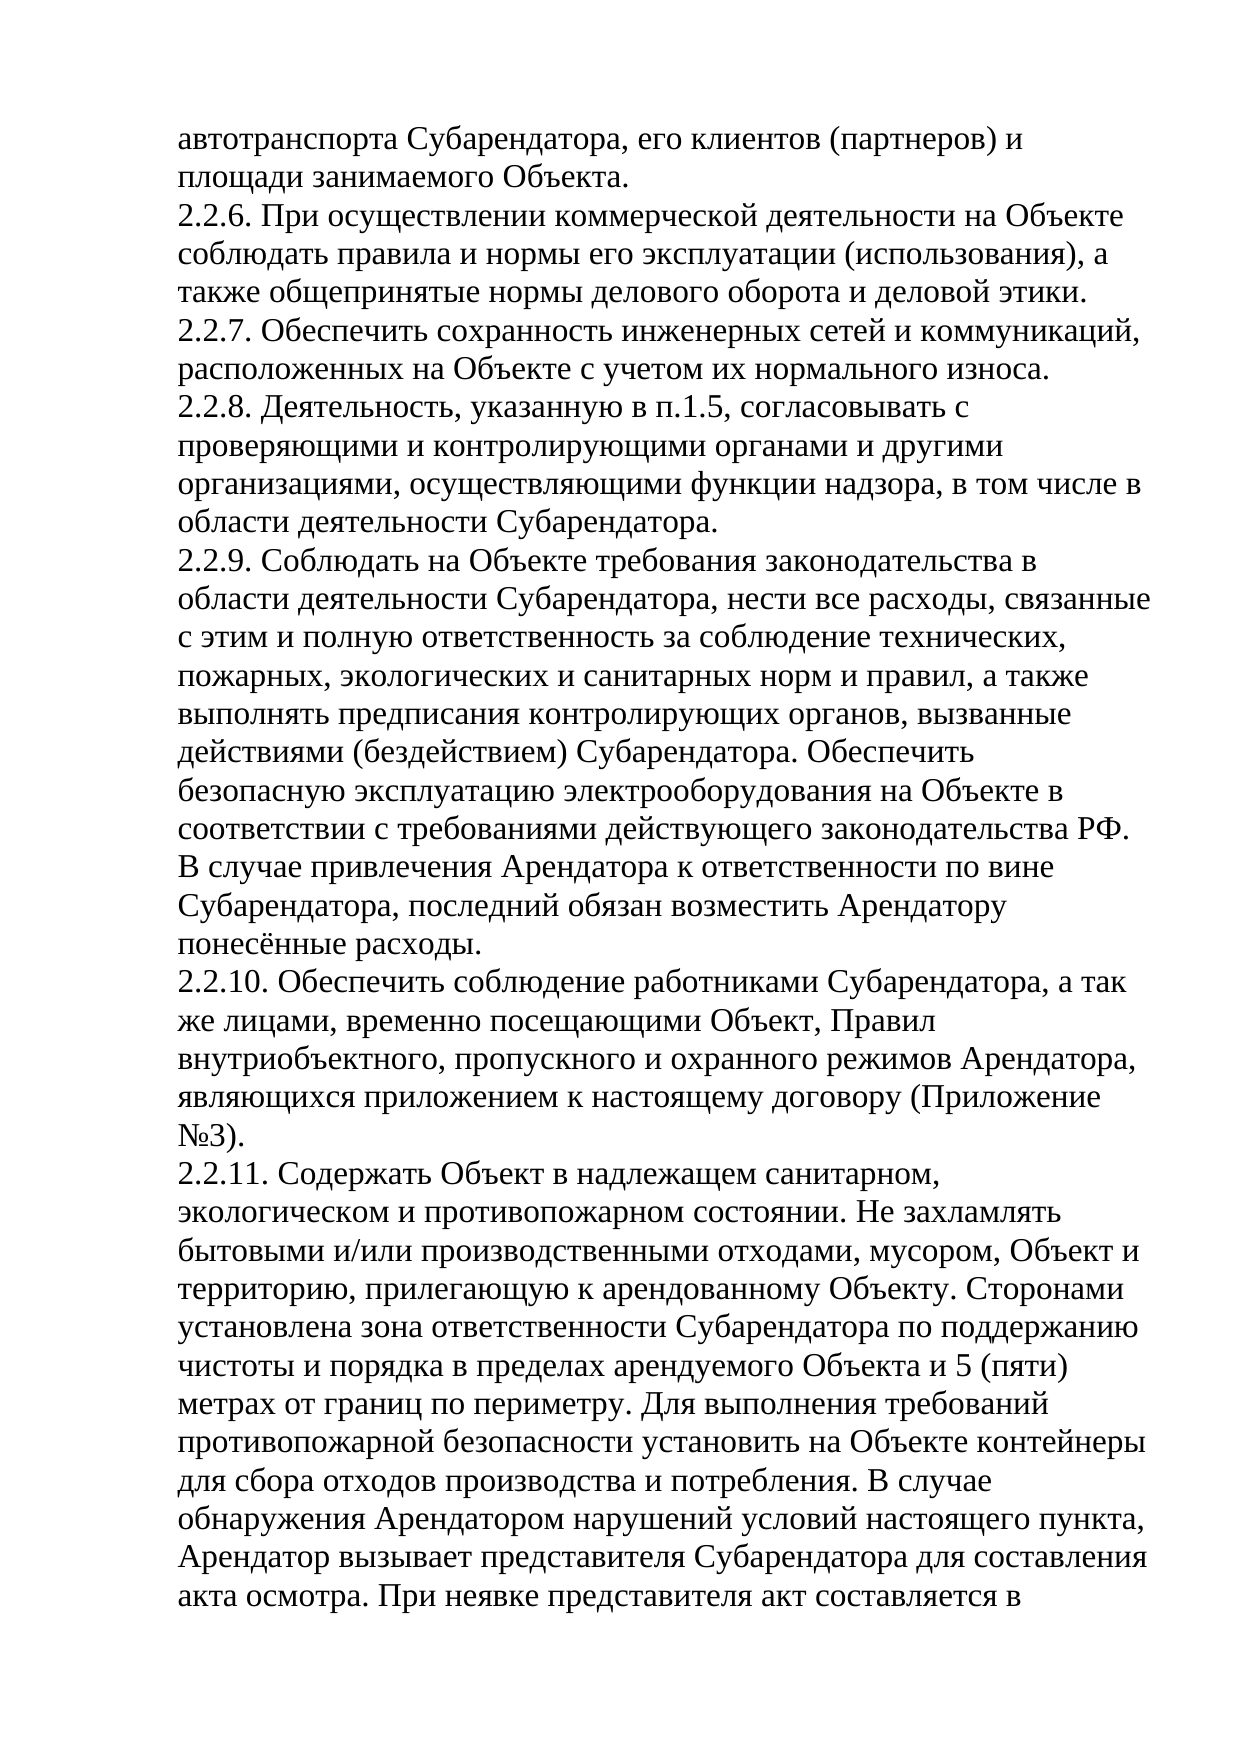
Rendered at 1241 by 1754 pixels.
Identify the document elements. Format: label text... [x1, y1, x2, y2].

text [177, 118, 1152, 195]
text 2.2.8. Деятельность, указанную в п.1.5, согласовывать с проверяющими и контролирующими органами и другими организациями, осуществляющими функции надзора, в том числе в области деятельности Субарендатора. [177, 386, 1152, 540]
text 2.2.7. Обеспечить сохранность инженерных сетей и коммуникаций, расположенных на Объекте с учетом их нормального износа. [177, 310, 1152, 386]
text 2.2.9. Соблюдать на Объекте требования законодательства в области деятельности Субарендатора, нести все расходы, связанные с этим и полную ответственность за соблюдение технических, пожарных, экологических и санитарных норм и правил, а также выполнять предписания контролирующих органов, вызванные действиями (бездействием) Субарендатора. Обеспечить безопасную эксплуатацию электрооборудования на Объекте в соответствии с требованиями действующего законодательства РФ. В случае привлечения Арендатора к ответственности по вине Субарендатора, последний обязан возместить Арендатору понесённые расходы. [177, 540, 1152, 961]
text 2.2.6. При осуществлении коммерческой деятельности на Объекте соблюдать правила и нормы его эксплуатации (использования), а также общепринятые нормы делового оборота и деловой этики. [177, 195, 1152, 310]
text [177, 1153, 1152, 1613]
text 2.2.10. Обеспечить соблюдение работниками Субарендатора, а так же лицами, временно посещающими Объект, Правил внутриобъектного, пропускного и охранного режимов Арендатора, являющихся приложением к настоящему договору (Приложение №3). [177, 961, 1152, 1153]
